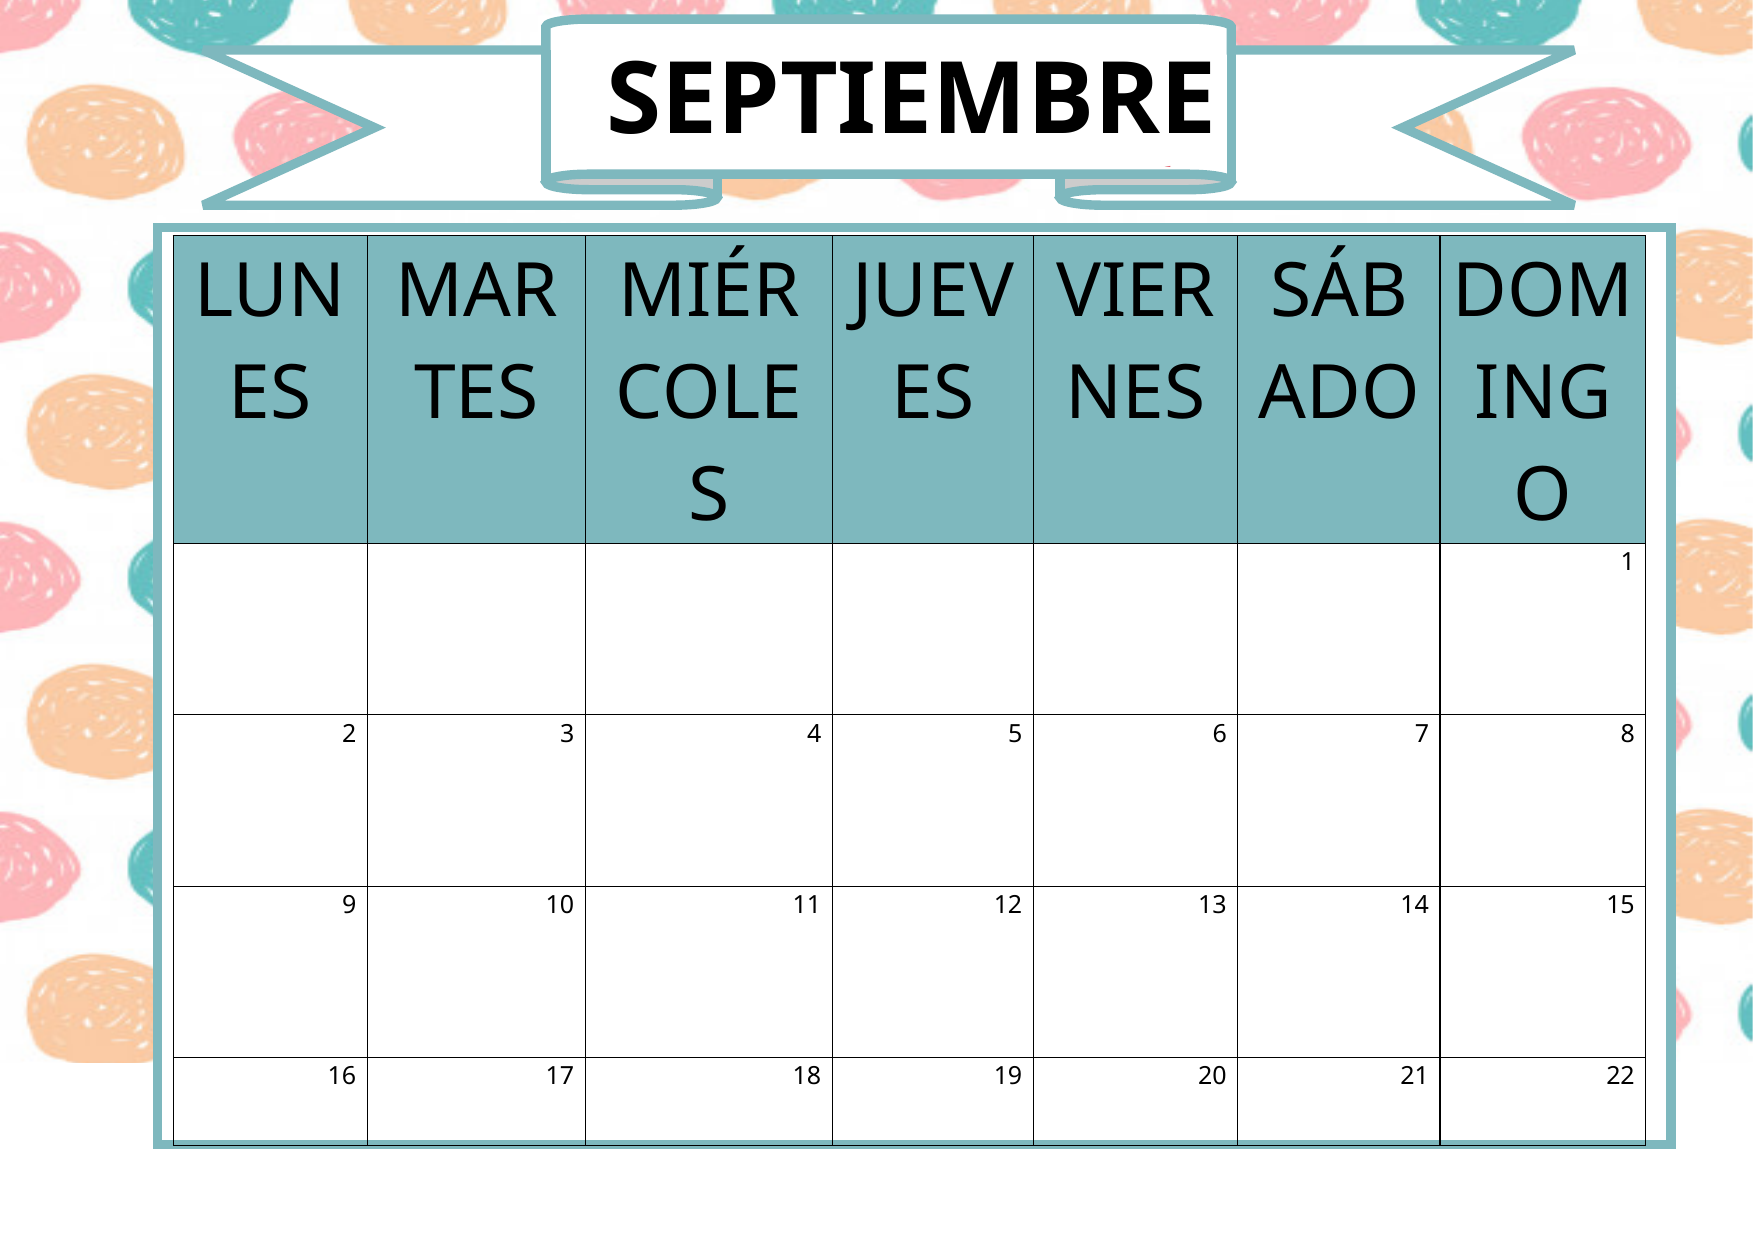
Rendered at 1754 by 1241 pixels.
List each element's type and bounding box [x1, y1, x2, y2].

picture [0, 0, 1753, 1063]
